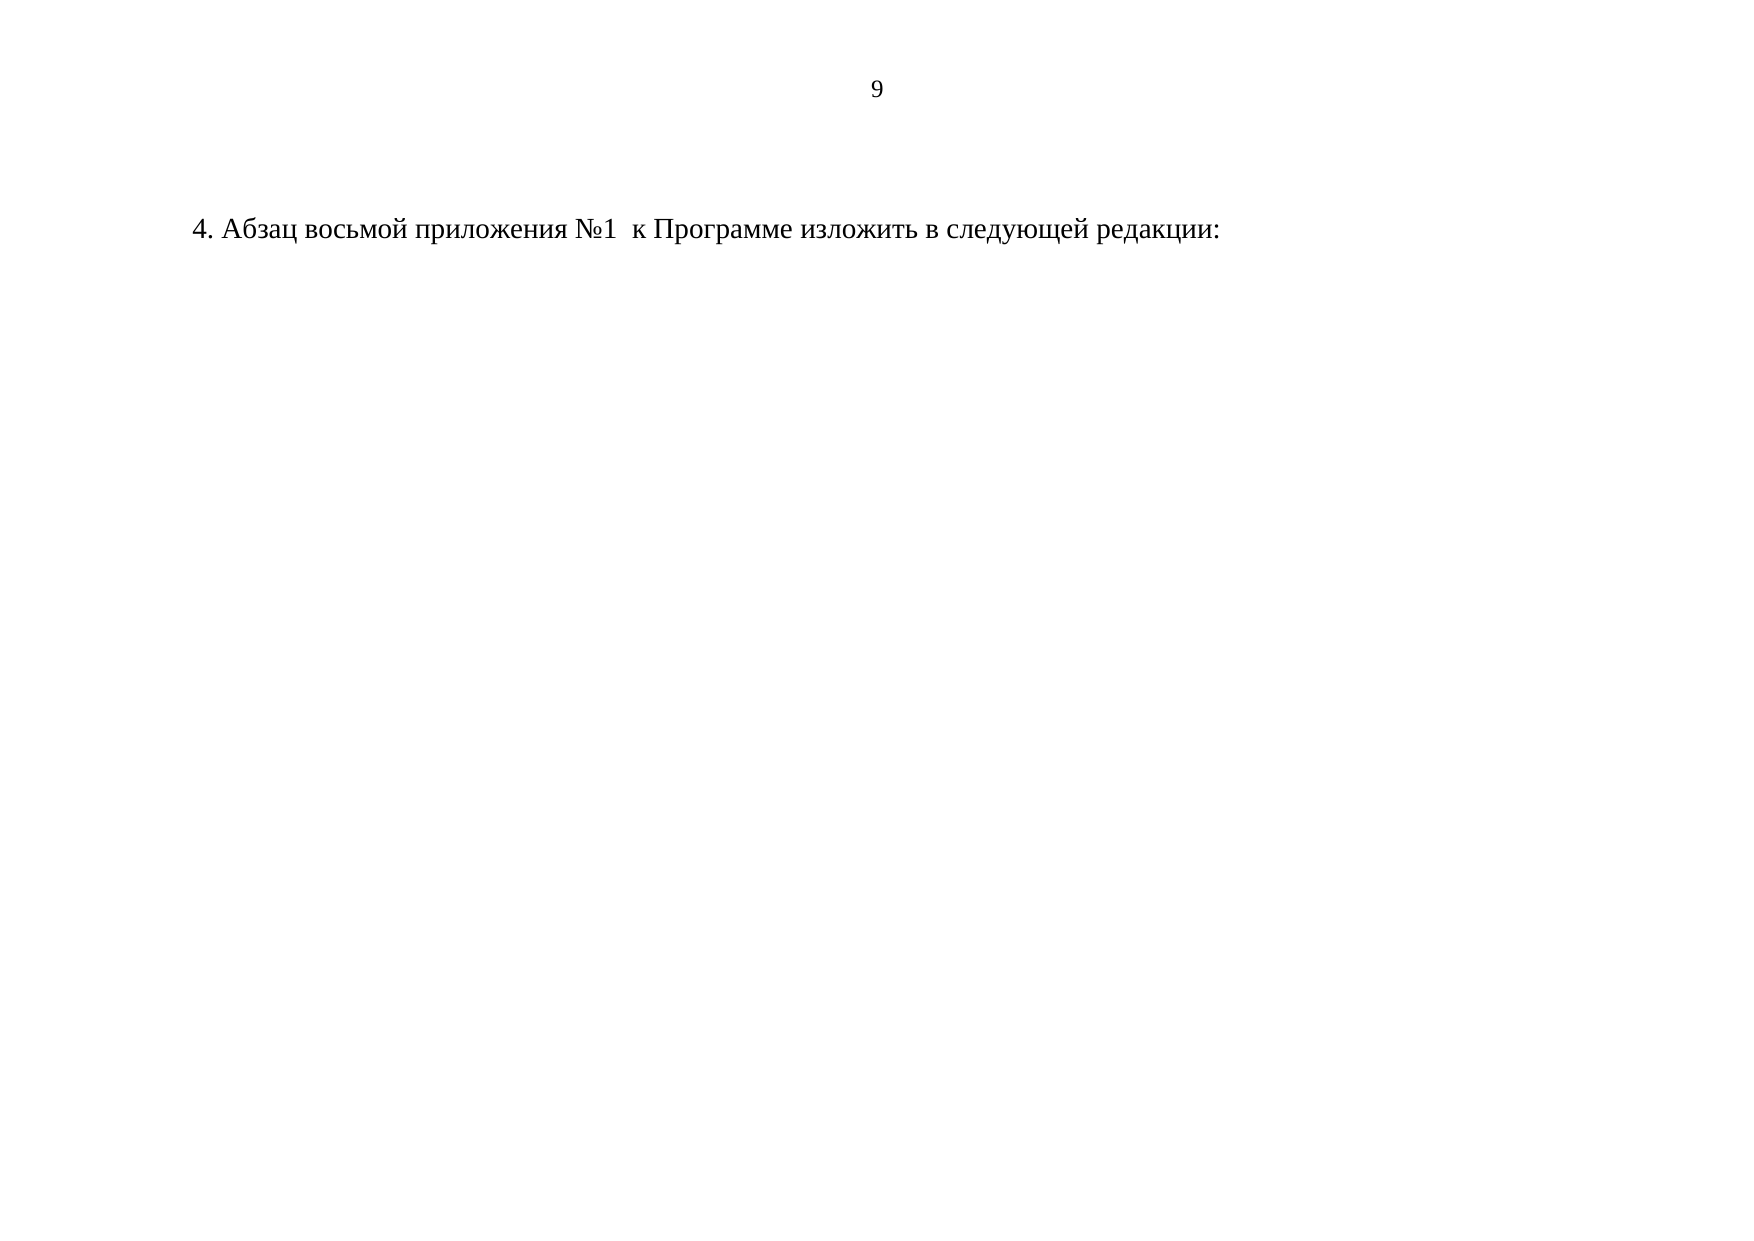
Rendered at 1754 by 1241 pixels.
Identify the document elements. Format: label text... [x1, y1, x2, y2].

text 4. Абзац восьмой приложения №1 к Программе изложить в следующей редакции: [118, 211, 1636, 244]
